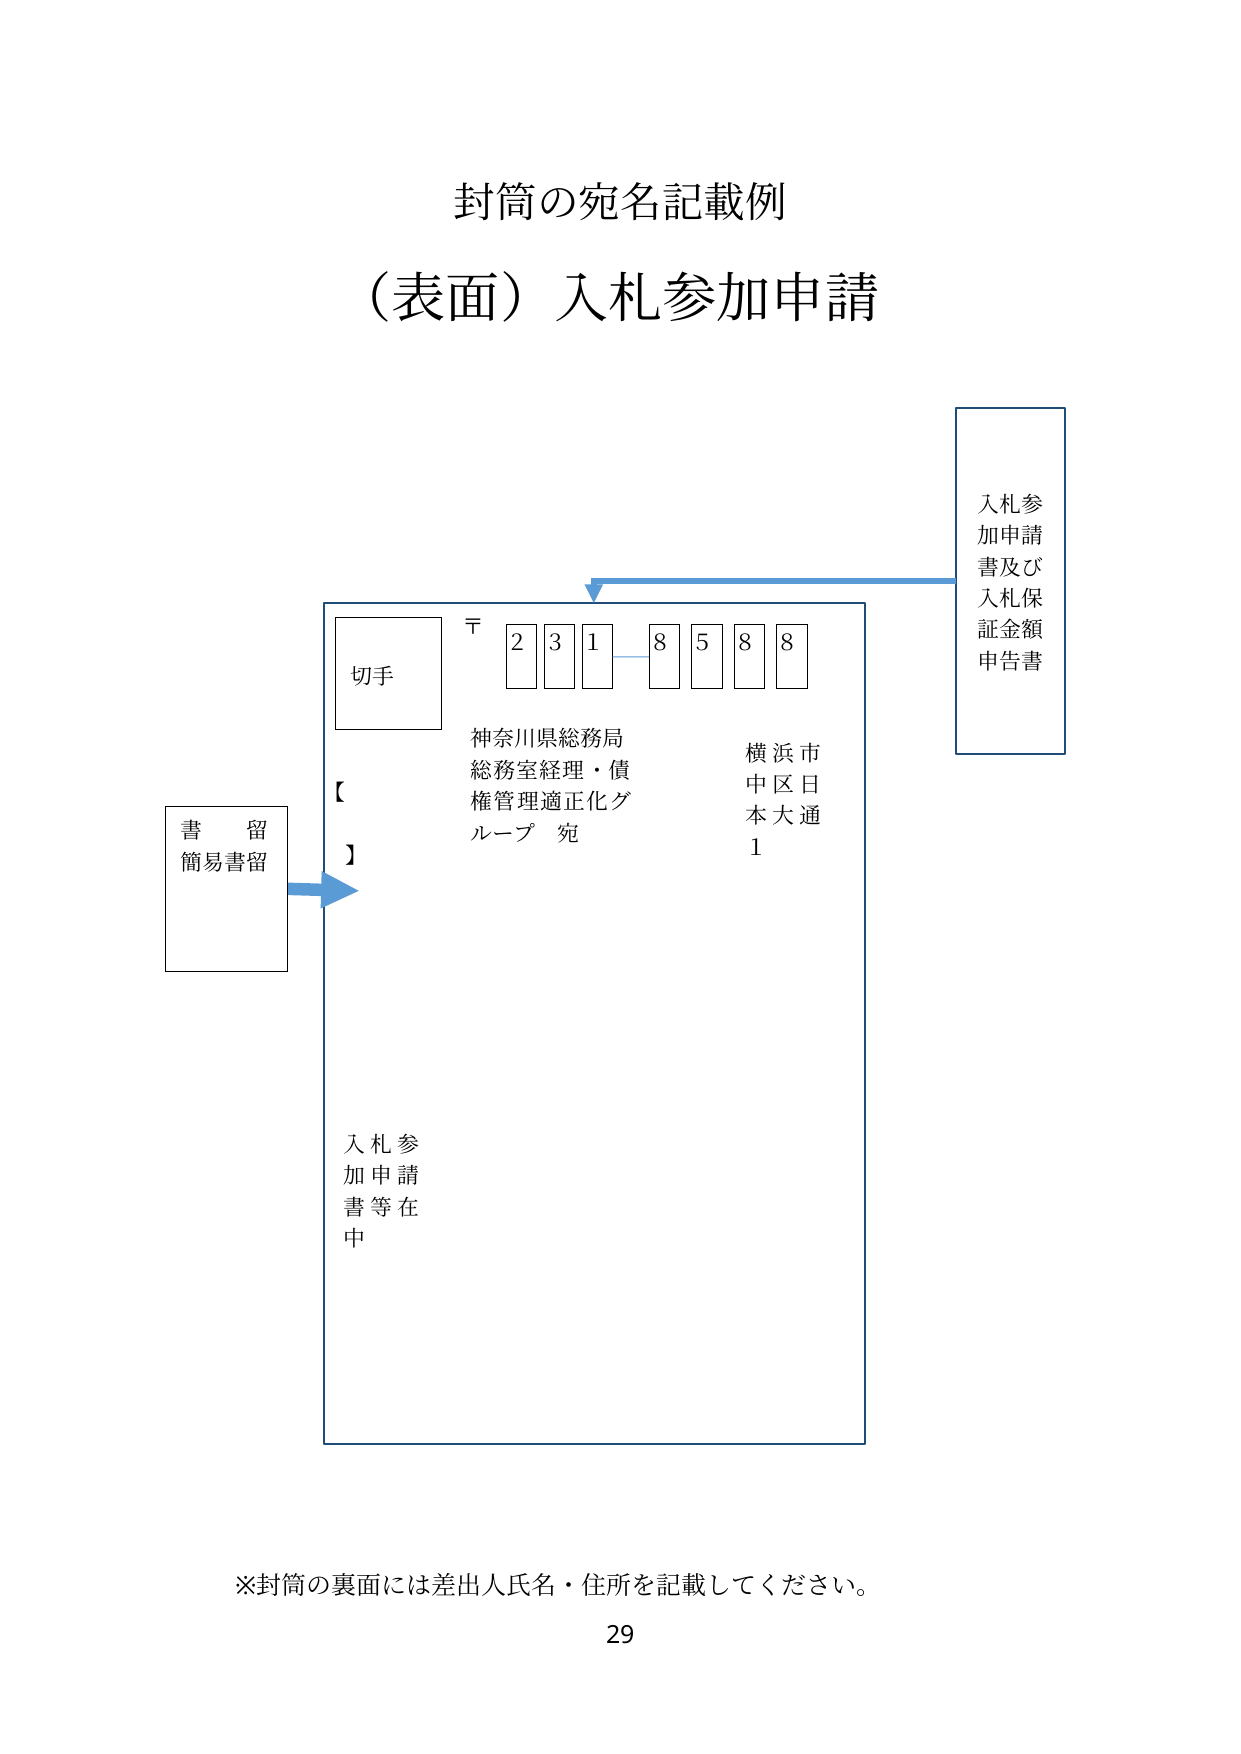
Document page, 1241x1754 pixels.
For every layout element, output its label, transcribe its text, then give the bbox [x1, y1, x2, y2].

text ※封筒の裏面には差出人氏名・住所を記載してください。 [148, 1564, 1092, 1602]
text （表面）入札参加申請 [148, 237, 1092, 351]
text 封筒の宛名記載例 [148, 162, 1092, 237]
